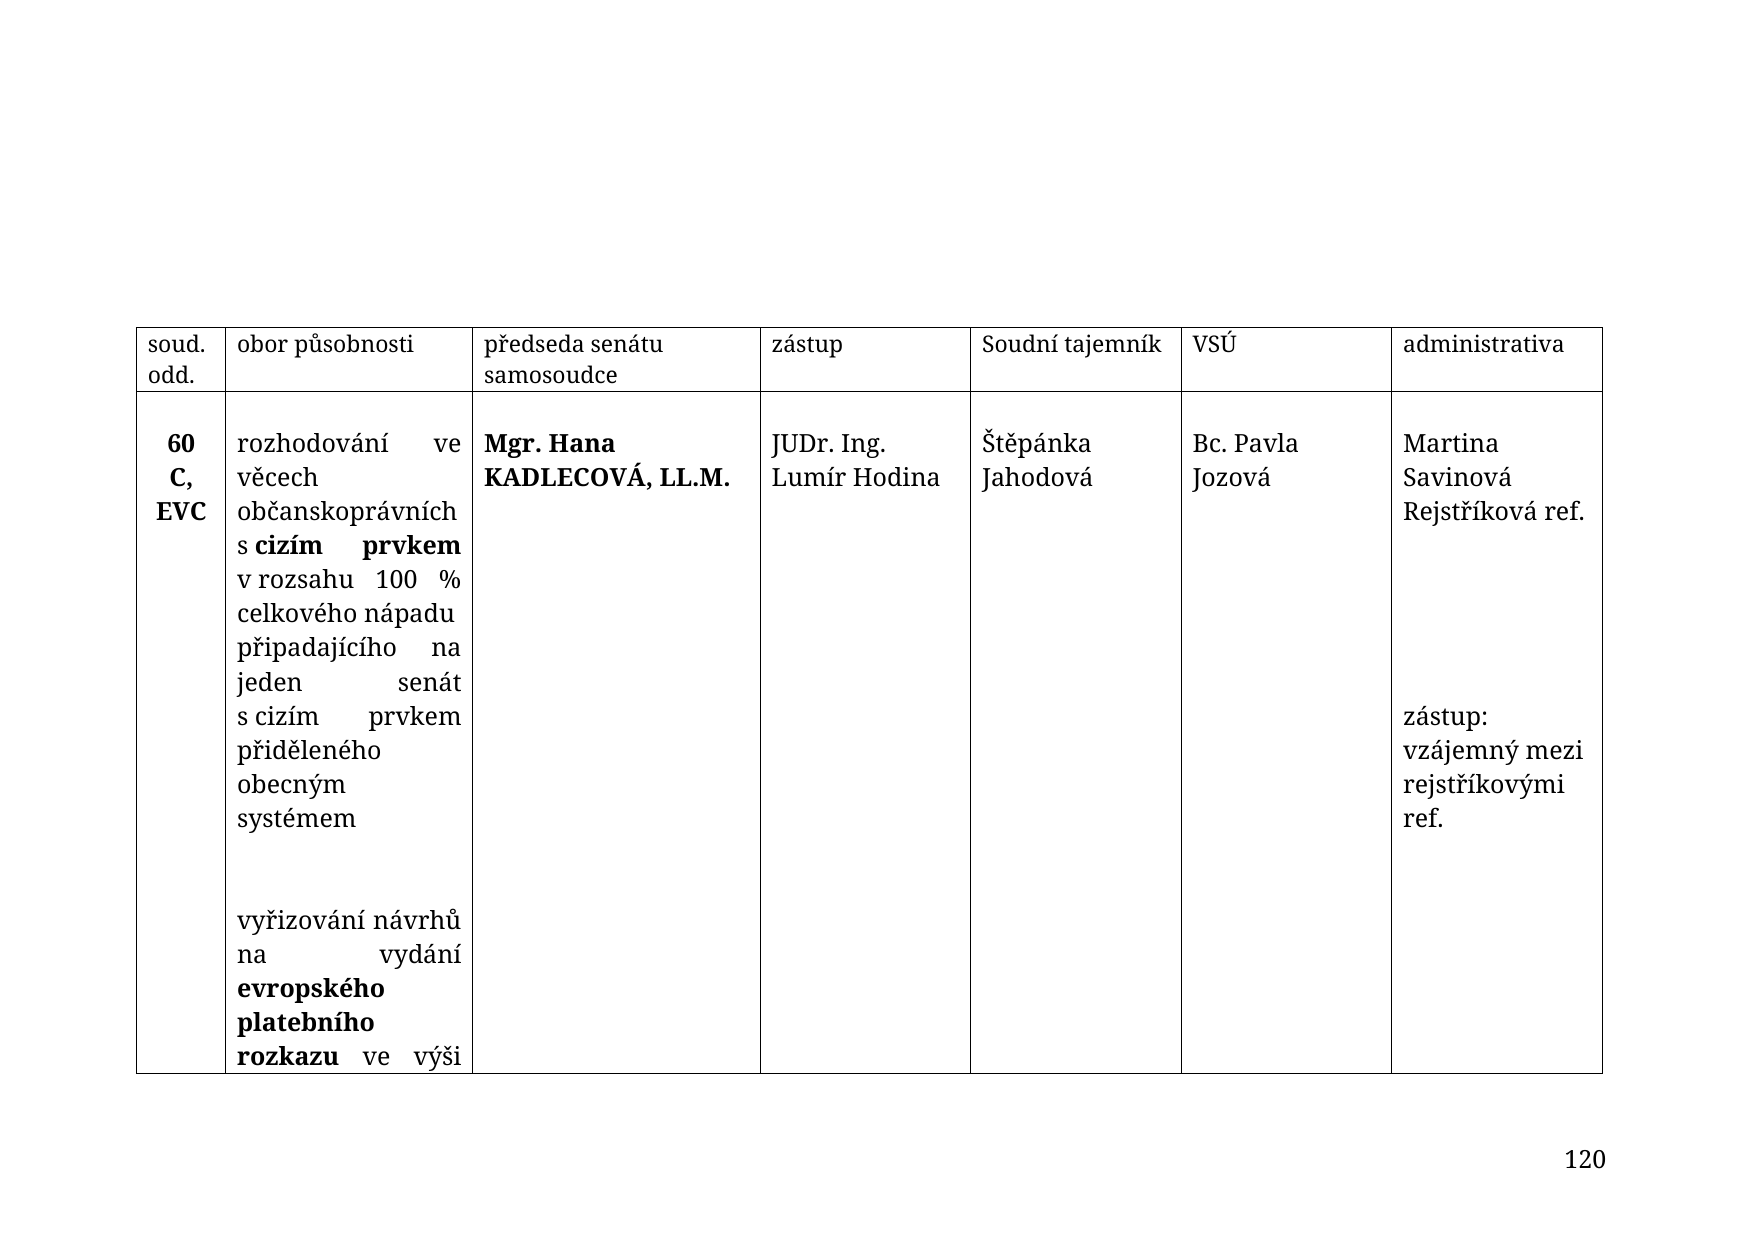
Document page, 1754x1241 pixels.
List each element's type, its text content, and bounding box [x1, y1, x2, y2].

table_header VSÚ [1182, 328, 1391, 391]
table_cell Štěpánka Jahodová [971, 392, 1181, 1073]
table_header předseda senátu samosoudce [473, 328, 760, 391]
table_header zástup [761, 328, 970, 391]
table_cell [226, 392, 472, 1073]
table_cell 60 C, EVC [137, 392, 225, 1073]
table_cell Bc. Pavla Jozová [1182, 392, 1391, 1073]
table_header administrativa [1392, 328, 1602, 391]
table_header Soudní tajemník [971, 328, 1181, 391]
table_header obor působnosti [226, 328, 472, 391]
table_header soud. odd. [137, 328, 225, 391]
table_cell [761, 392, 970, 1073]
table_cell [473, 392, 760, 1073]
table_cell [1392, 392, 1602, 1073]
